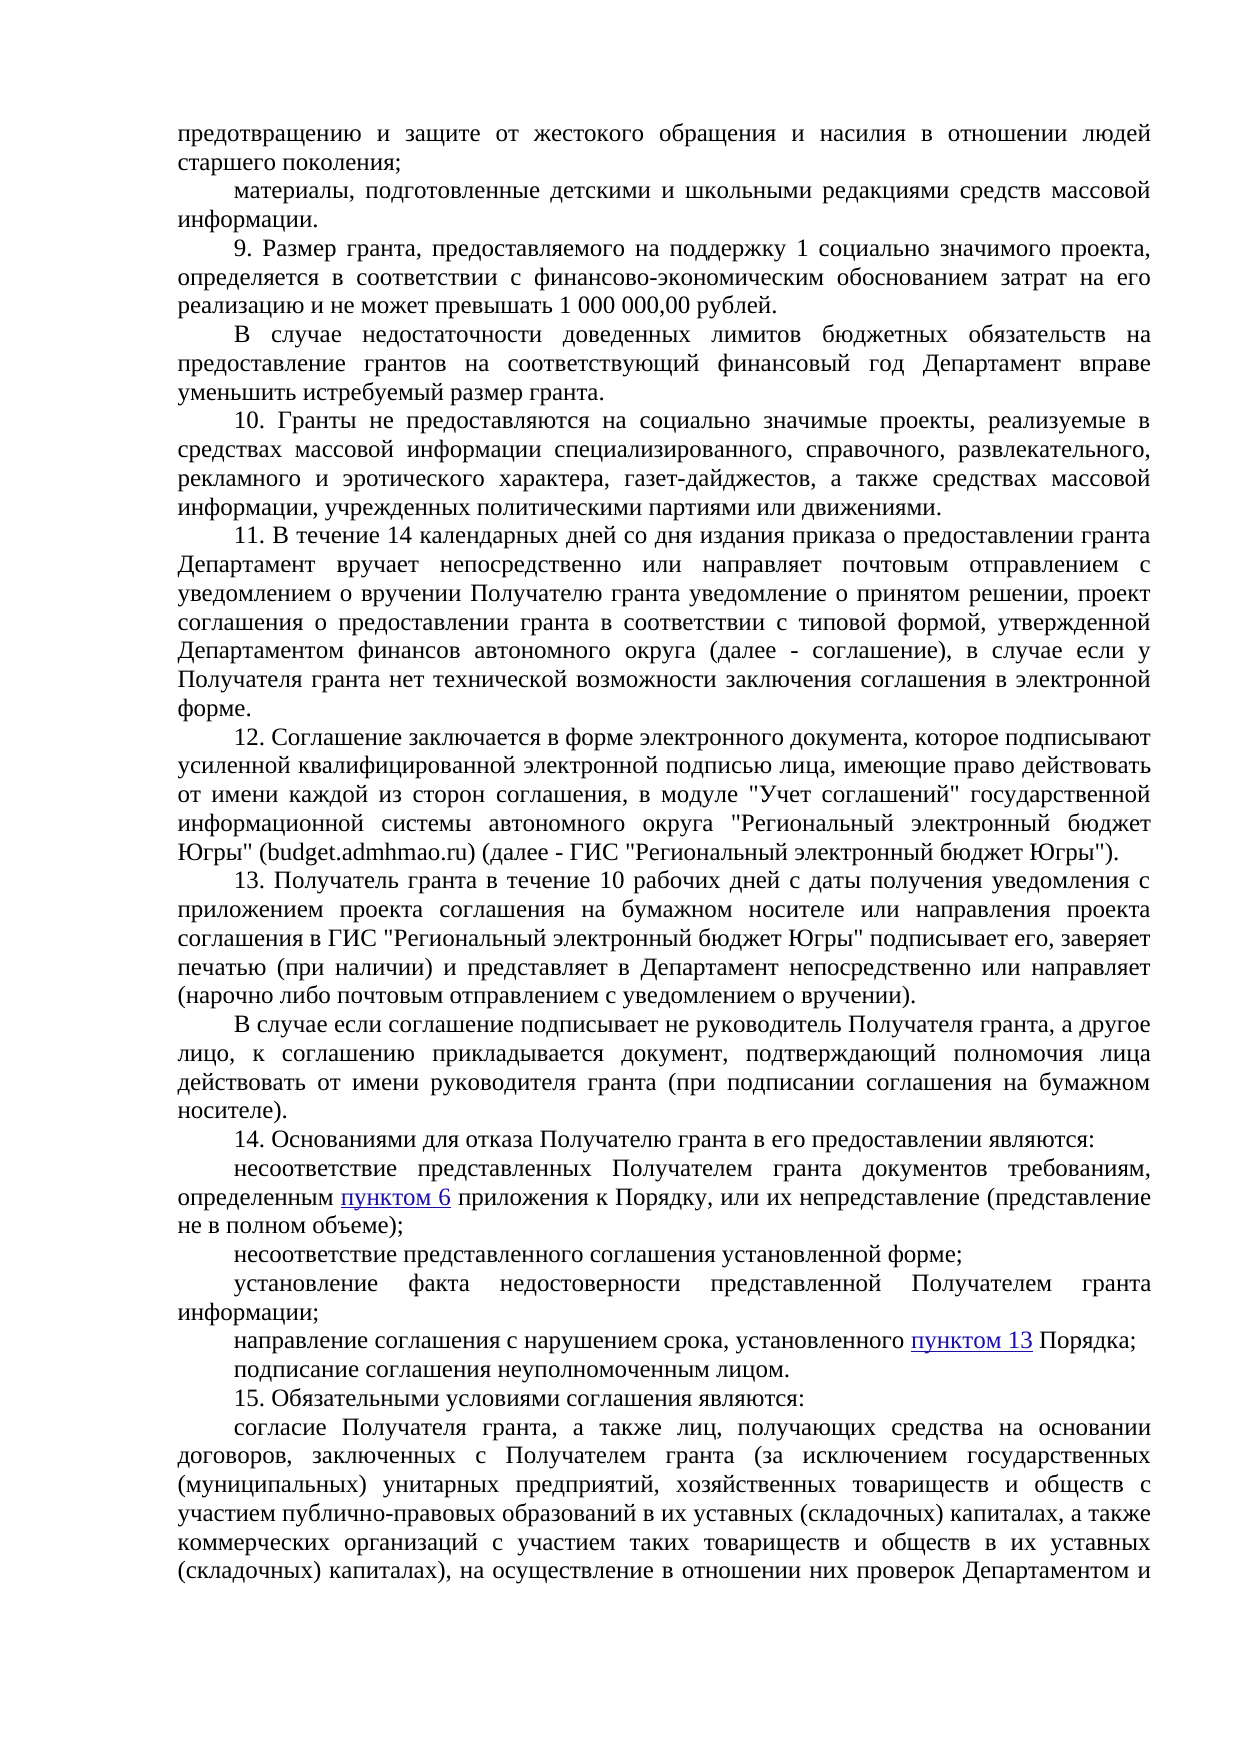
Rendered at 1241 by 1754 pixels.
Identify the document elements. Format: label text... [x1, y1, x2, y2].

text подписание соглашения неуполномоченным лицом. [177, 1354, 1152, 1383]
text несоответствие представленных Получателем гранта документов требованиям, определенным пунктом 6 приложения к Порядку, или их непредставление (представление не в полном объеме); [177, 1153, 1152, 1239]
text направление соглашения с нарушением срока, установленного пунктом 13 Порядка; [177, 1326, 1152, 1354]
text установление факта недостоверности представленной Получателем гранта информации; [177, 1268, 1152, 1326]
text 12. Соглашение заключается в форме электронного документа, которое подписывают усиленной квалифицированной электронной подписью лица, имеющие право действовать от имени каждой из сторон соглашения, в модуле "Учет соглашений" государственной информационной системы автономного округа "Региональный электронный бюджет Югры" (budget.admhmao.ru) (далее - ГИС "Региональный электронный бюджет Югры"). [177, 722, 1152, 866]
text 15. Обязательными условиями соглашения являются: [177, 1383, 1152, 1412]
text 14. Основаниями для отказа Получателю гранта в его предоставлении являются: [177, 1124, 1152, 1153]
text В случае недостаточности доведенных лимитов бюджетных обязательств на предоставление грантов на соответствующий финансовый год Департамент вправе уменьшить истребуемый размер гранта. [177, 319, 1152, 406]
text 11. В течение 14 календарных дней со дня издания приказа о предоставлении гранта Департамент вручает непосредственно или направляет почтовым отправлением с уведомлением о вручении Получателю гранта уведомление о принятом решении, проект соглашения о предоставлении гранта в соответствии с типовой формой, утвержденной Департаментом финансов автономного округа (далее - соглашение), в случае если у Получателя гранта нет технической возможности заключения соглашения в электронной форме. [177, 521, 1152, 722]
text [177, 1412, 1152, 1584]
text материалы, подготовленные детскими и школьными редакциями средств массовой информации. [177, 176, 1152, 233]
text В случае если соглашение подписывает не руководитель Получателя гранта, а другое лицо, к соглашению прикладывается документ, подтверждающий полномочия лица действовать от имени руководителя гранта (при подписании соглашения на бумажном носителе). [177, 1009, 1152, 1124]
text 9. Размер гранта, предоставляемого на поддержку 1 социально значимого проекта, определяется в соответствии с финансово-экономическим обоснованием затрат на его реализацию и не может превышать 1 000 000,00 рублей. [177, 233, 1152, 319]
text несоответствие представленного соглашения установленной форме; [177, 1239, 1152, 1268]
text 10. Гранты не предоставляются на социально значимые проекты, реализуемые в средствах массовой информации специализированного, справочного, развлекательного, рекламного и эротического характера, газет-дайджестов, а также средствах массовой информации, учрежденных политическими партиями или движениями. [177, 406, 1152, 521]
text 13. Получатель гранта в течение 10 рабочих дней с даты получения уведомления с приложением проекта соглашения на бумажном носителе или направления проекта соглашения в ГИС "Региональный электронный бюджет Югры" подписывает его, заверяет печатью (при наличии) и представляет в Департамент непосредственно или направляет (нарочно либо почтовым отправлением с уведомлением о вручении). [177, 866, 1152, 1009]
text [177, 118, 1152, 176]
